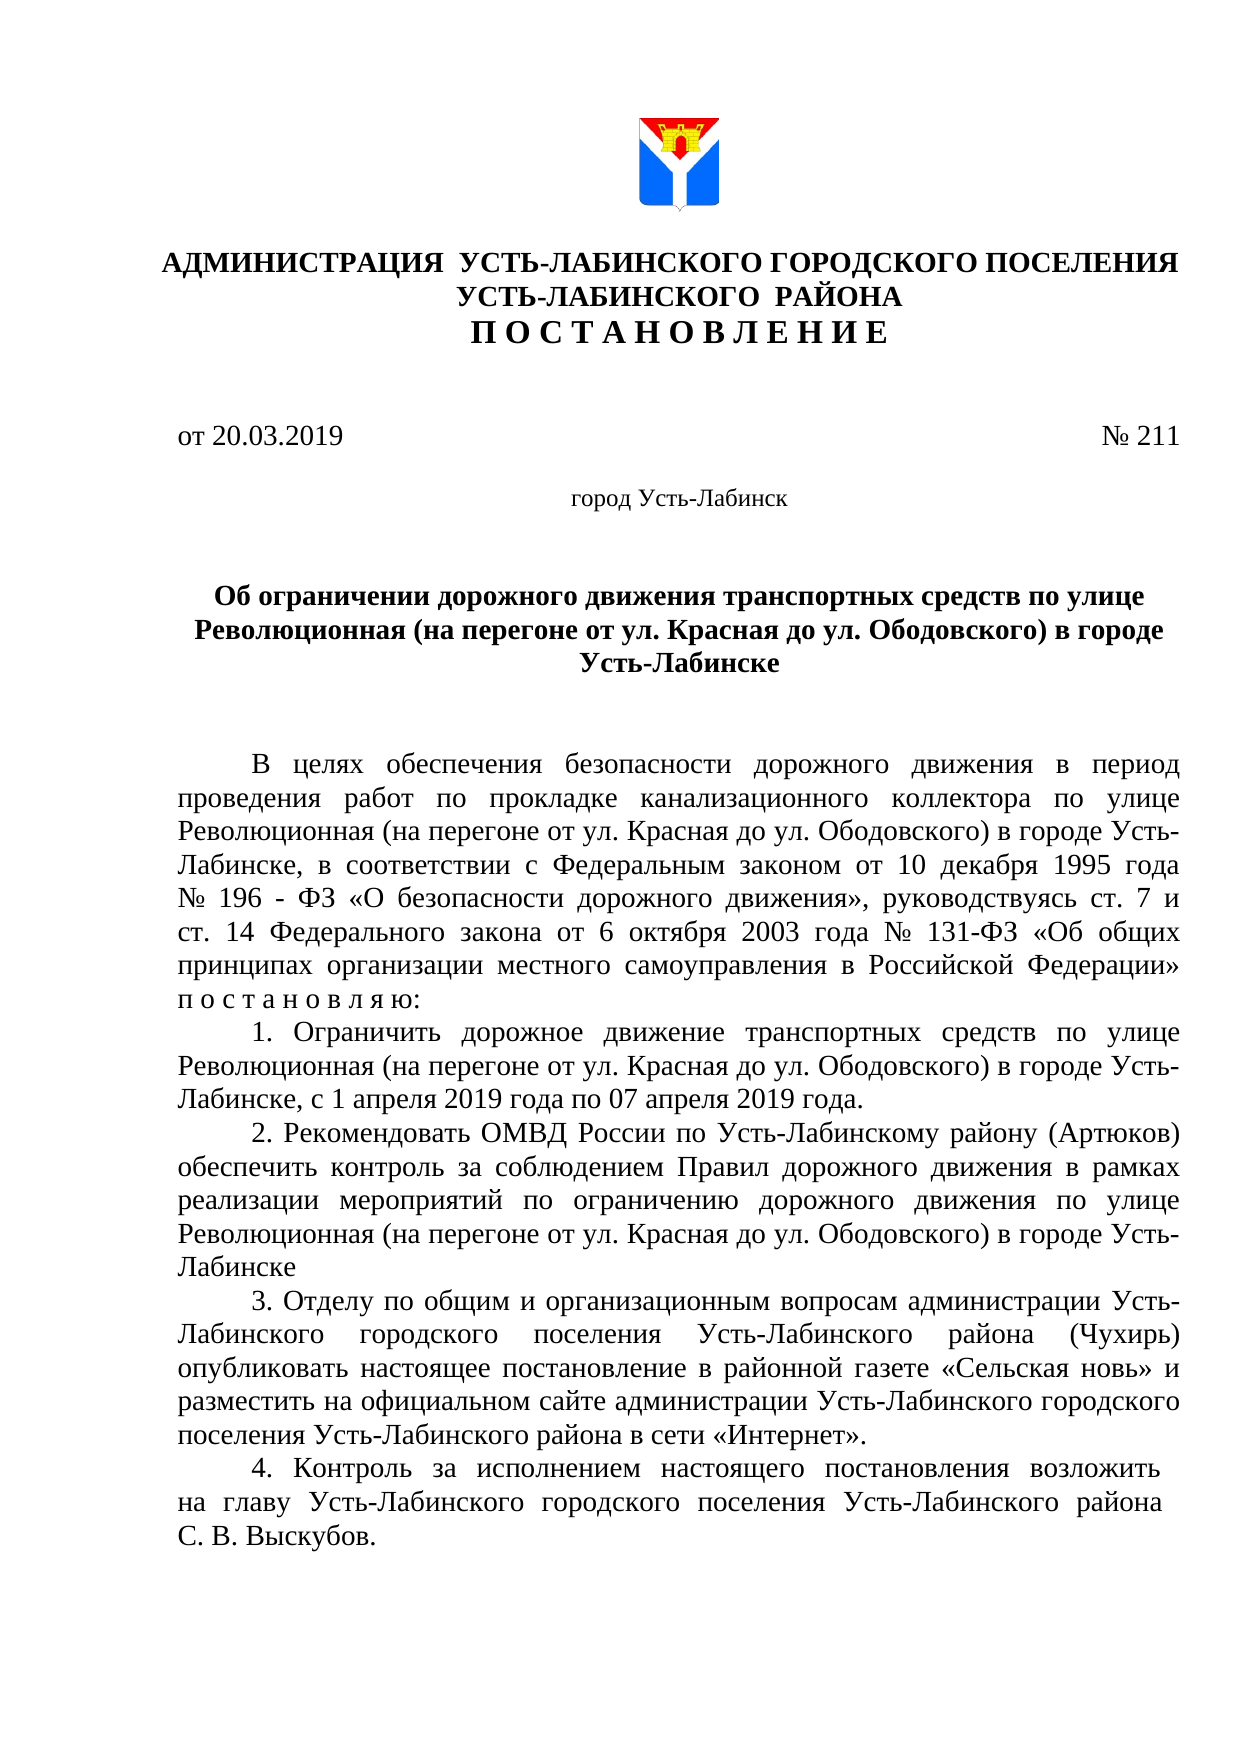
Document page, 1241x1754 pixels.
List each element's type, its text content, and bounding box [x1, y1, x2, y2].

text АДМИНИСТРАЦИЯ УСТЬ-ЛАБИНСКОГО ГОРОДСКОГО ПОСЕЛЕНИЯ [159, 245, 1181, 279]
text 1. Ограничить дорожное движение транспортных средств по улице Революционная (на перегоне от ул. Красная до ул. Ободовского) в городе Усть-Лабинске, с 1 апреля 2019 года по 07 апреля 2019 года. [177, 1014, 1181, 1115]
text от 20.03.2019 № 211 [177, 418, 1181, 451]
text 2. Рекомендовать ОМВД России по Усть-Лабинскому району (Артюков) обеспечить контроль за соблюдением Правил дорожного движения в рамках реализации мероприятий по ограничению дорожного движения по улице Революционная (на перегоне от ул. Красная до ул. Ободовского) в городе Усть-Лабинске [177, 1115, 1181, 1283]
picture [639, 118, 719, 212]
text 3. Отделу по общим и организационным вопросам администрации Усть-Лабинского городского поселения Усть-Лабинского района (Чухирь) опубликовать настоящее постановление в районной газете «Сельская новь» и разместить на официальном сайте администрации Усть-Лабинского городского поселения Усть-Лабинского района в сети «Интернет». [177, 1283, 1181, 1451]
text П О С Т А Н О В Л Е Н И Е [177, 312, 1181, 351]
text 4. Контроль за исполнением настоящего постановления возложить на главу Усть-Лабинского городского поселения Усть-Лабинского района С. В. Выскубов. [177, 1451, 1181, 1551]
text город Усть-Лабинск [177, 483, 1181, 511]
text В целях обеспечения безопасности дорожного движения в период проведения работ по прокладке канализационного коллектора по улице Революционная (на перегоне от ул. Красная до ул. Ободовского) в городе Усть-Лабинске, в соответствии с Федеральным законом от 10 декабря 1995 года № 196 - ФЗ «О безопасности дорожного движения», руководствуясь ст. 7 и ст. 14 Федерального закона от 6 октября 2003 года № 131-ФЗ «Об общих принципах организации местного самоуправления в Российской Федерации» п о с т а н о в л я ю: [177, 746, 1181, 1014]
text УСТЬ-ЛАБИНСКОГО РАЙОНА [177, 279, 1181, 312]
text Об ограничении дорожного движения транспортных средств по улице Революционная (на перегоне от ул. Красная до ул. Ободовского) в городе Усть-Лабинске [177, 578, 1181, 679]
